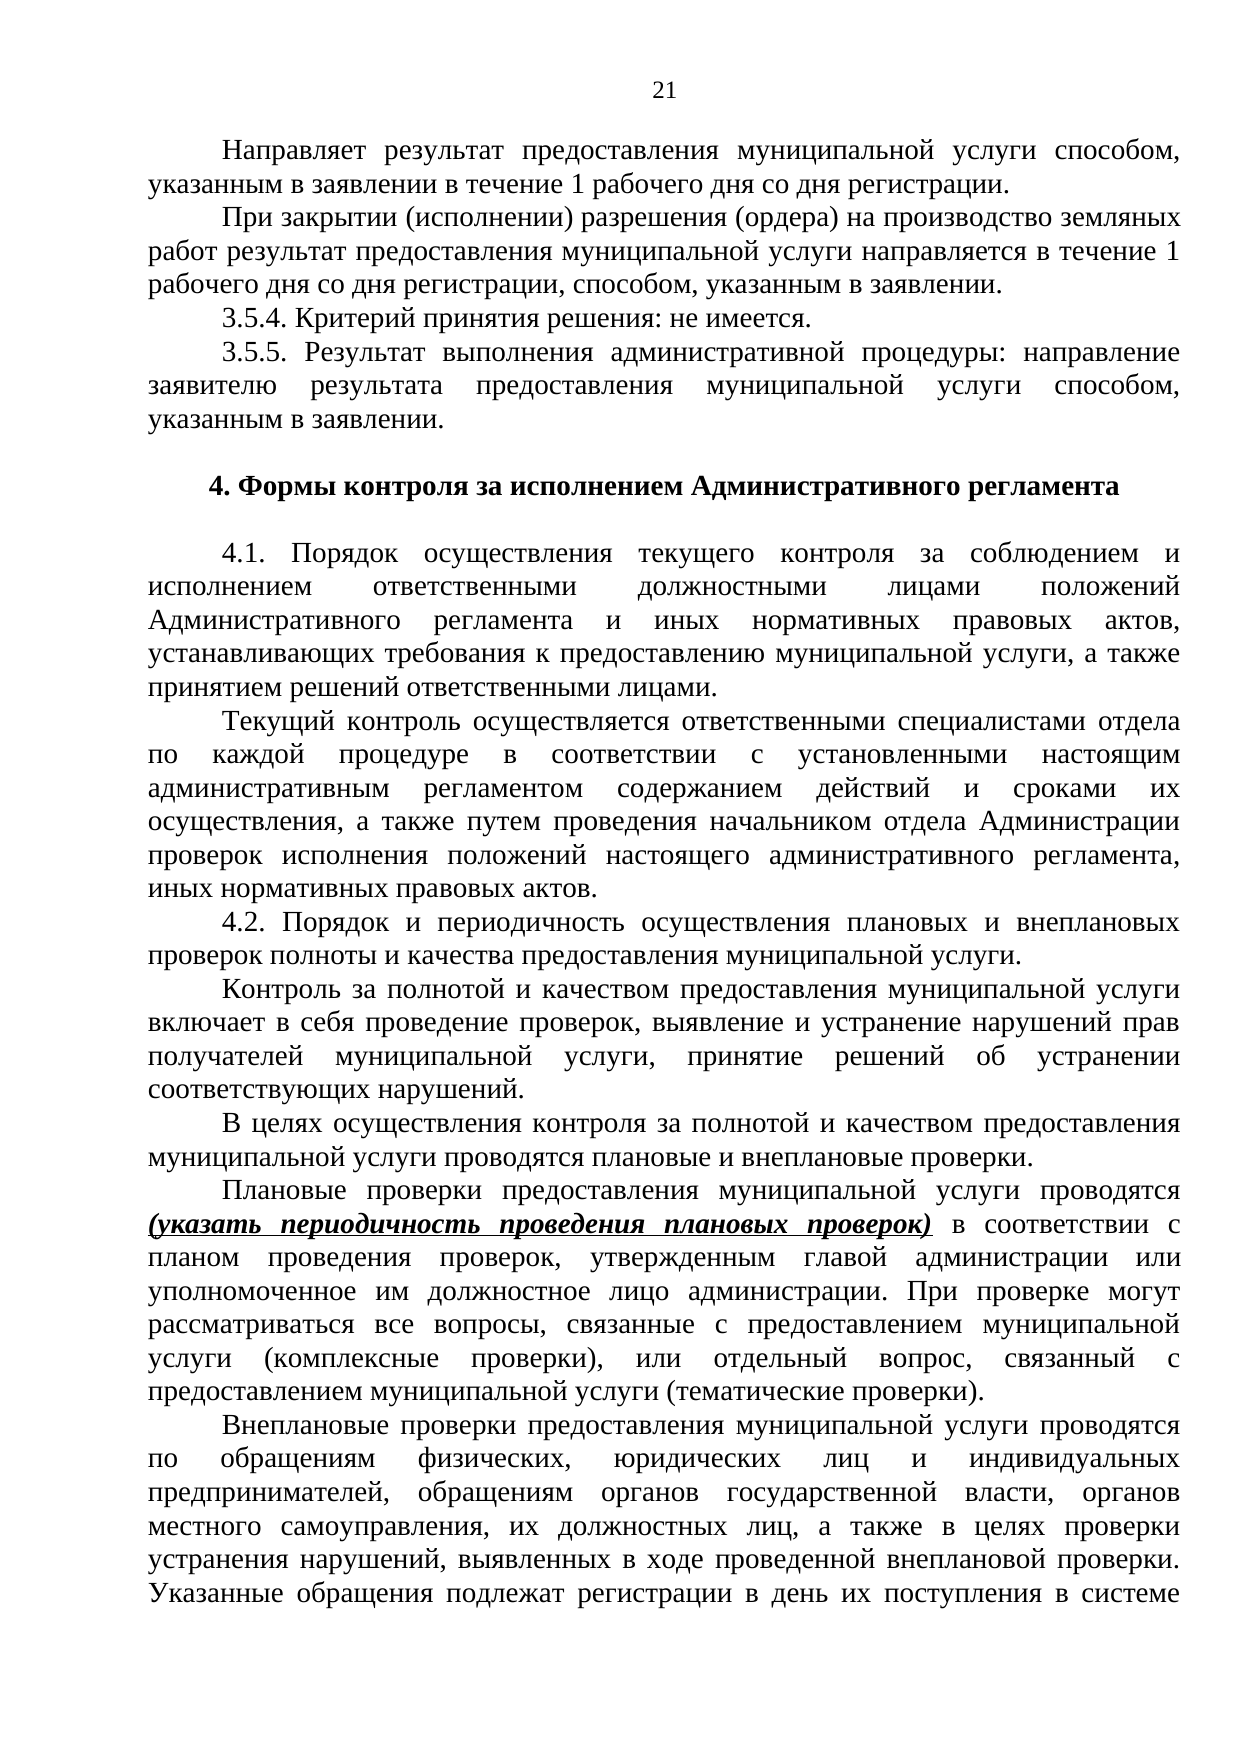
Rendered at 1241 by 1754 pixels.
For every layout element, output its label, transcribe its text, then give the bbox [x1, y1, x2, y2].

text 4.2. Порядок и периодичность осуществления плановых и внеплановых проверок полноты и качества предоставления муниципальной услуги. [148, 904, 1181, 971]
text 4.1. Порядок осуществления текущего контроля за соблюдением и исполнением ответственными должностными лицами положений Административного регламента и иных нормативных правовых актов, устанавливающих требования к предоставлению муниципальной услуги, а также принятием решений ответственными лицами. [148, 535, 1181, 703]
text 4. Формы контроля за исполнением Административного регламента [148, 468, 1181, 501]
text Направляет результат предоставления муниципальной услуги способом, указанным в заявлении в течение 1 рабочего дня со дня регистрации. [148, 132, 1181, 199]
text В целях осуществления контроля за полнотой и качеством предоставления муниципальной услуги проводятся плановые и внеплановые проверки. [148, 1105, 1181, 1172]
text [148, 1407, 1181, 1608]
text Плановые проверки предоставления муниципальной услуги проводятся (указать периодичность проведения плановых проверок) в соответствии с планом проведения проверок, утвержденным главой администрации или уполномоченное им должностное лицо администрации. При проверке могут рассматриваться все вопросы, связанные с предоставлением муниципальной услуги (комплексные проверки), или отдельный вопрос, связанный с предоставлением муниципальной услуги (тематические проверки). [148, 1172, 1181, 1407]
text При закрытии (исполнении) разрешения (ордера) на производство земляных работ результат предоставления муниципальной услуги направляется в течение 1 рабочего дня со дня регистрации, способом, указанным в заявлении. [148, 199, 1181, 300]
text Текущий контроль осуществляется ответственными специалистами отдела по каждой процедуре в соответствии с установленными настоящим административным регламентом содержанием действий и сроками их осуществления, а также путем проведения начальником отдела Администрации проверок исполнения положений настоящего административного регламента, иных нормативных правовых актов. [148, 703, 1181, 904]
text 3.5.4. Критерий принятия решения: не имеется. [148, 300, 1181, 334]
text Контроль за полнотой и качеством предоставления муниципальной услуги включает в себя проведение проверок, выявление и устранение нарушений прав получателей муниципальной услуги, принятие решений об устранении соответствующих нарушений. [148, 971, 1181, 1105]
text 3.5.5. Результат выполнения административной процедуры: направление заявителю результата предоставления муниципальной услуги способом, указанным в заявлении. [148, 334, 1181, 434]
